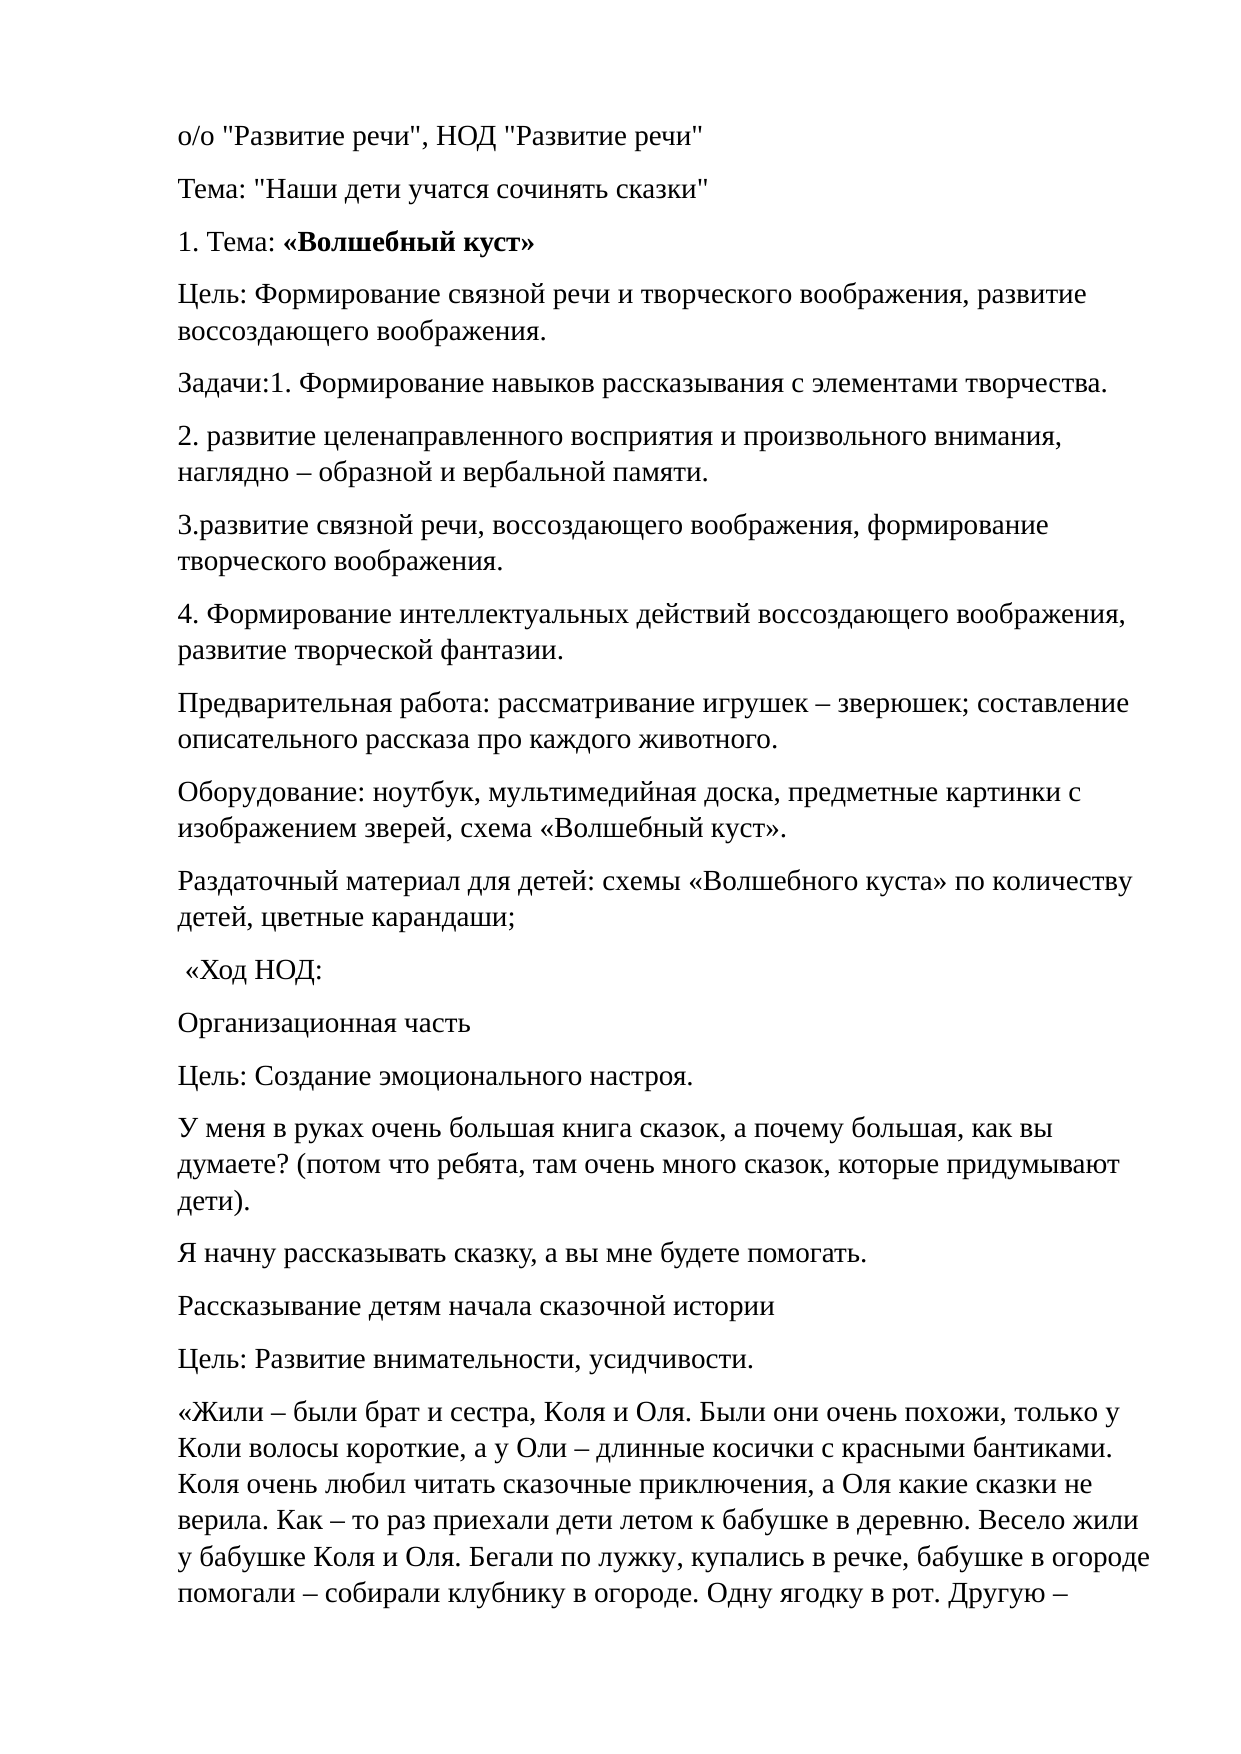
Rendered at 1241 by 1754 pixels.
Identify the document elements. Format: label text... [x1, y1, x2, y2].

text Задачи:1. Формирование навыков рассказывания с элементами творчества. [177, 366, 1152, 399]
text 1. Тема: «Волшебный куст» [177, 224, 1152, 257]
text 3.развитие связной речи, воссоздающего воображения, формирование творческого воображения. [177, 507, 1152, 577]
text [177, 1394, 1152, 1608]
text Предварительная работа: рассматривание игрушек – зверюшек; составление описательного рассказа про каждого животного. [177, 685, 1152, 755]
text о/о "Развитие речи", НОД "Развитие речи" [177, 118, 1152, 152]
text 4. Формирование интеллектуальных действий воссоздающего воображения, развитие творческой фантазии. [177, 596, 1152, 666]
text Цель: Создание эмоционального настроя. [177, 1058, 1152, 1091]
text Раздаточный материал для детей: схемы «Волшебного куста» по количеству детей, цветные карандаши; [177, 863, 1152, 933]
text У меня в руках очень большая книга сказок, а почему большая, как вы думаете? (потом что ребята, там очень много сказок, которые придумывают дети). [177, 1111, 1152, 1216]
text 2. развитие целенаправленного восприятия и произвольного внимания, наглядно – образной и вербальной памяти. [177, 418, 1152, 488]
text Организационная часть [177, 1005, 1152, 1038]
text Цель: Формирование связной речи и творческого воображения, развитие воссоздающего воображения. [177, 277, 1152, 346]
text Оборудование: ноутбук, мультимедийная доска, предметные картинки с изображением зверей, схема «Волшебный куст». [177, 774, 1152, 844]
text Я начну рассказывать сказку, а вы мне будете помогать. [177, 1236, 1152, 1269]
text «Ход НОД: [177, 952, 1152, 986]
text Рассказывание детям начала сказочной истории [177, 1288, 1152, 1322]
text Цель: Развитие внимательности, усидчивости. [177, 1341, 1152, 1375]
text Тема: "Наши дети учатся сочинять сказки" [177, 171, 1152, 204]
